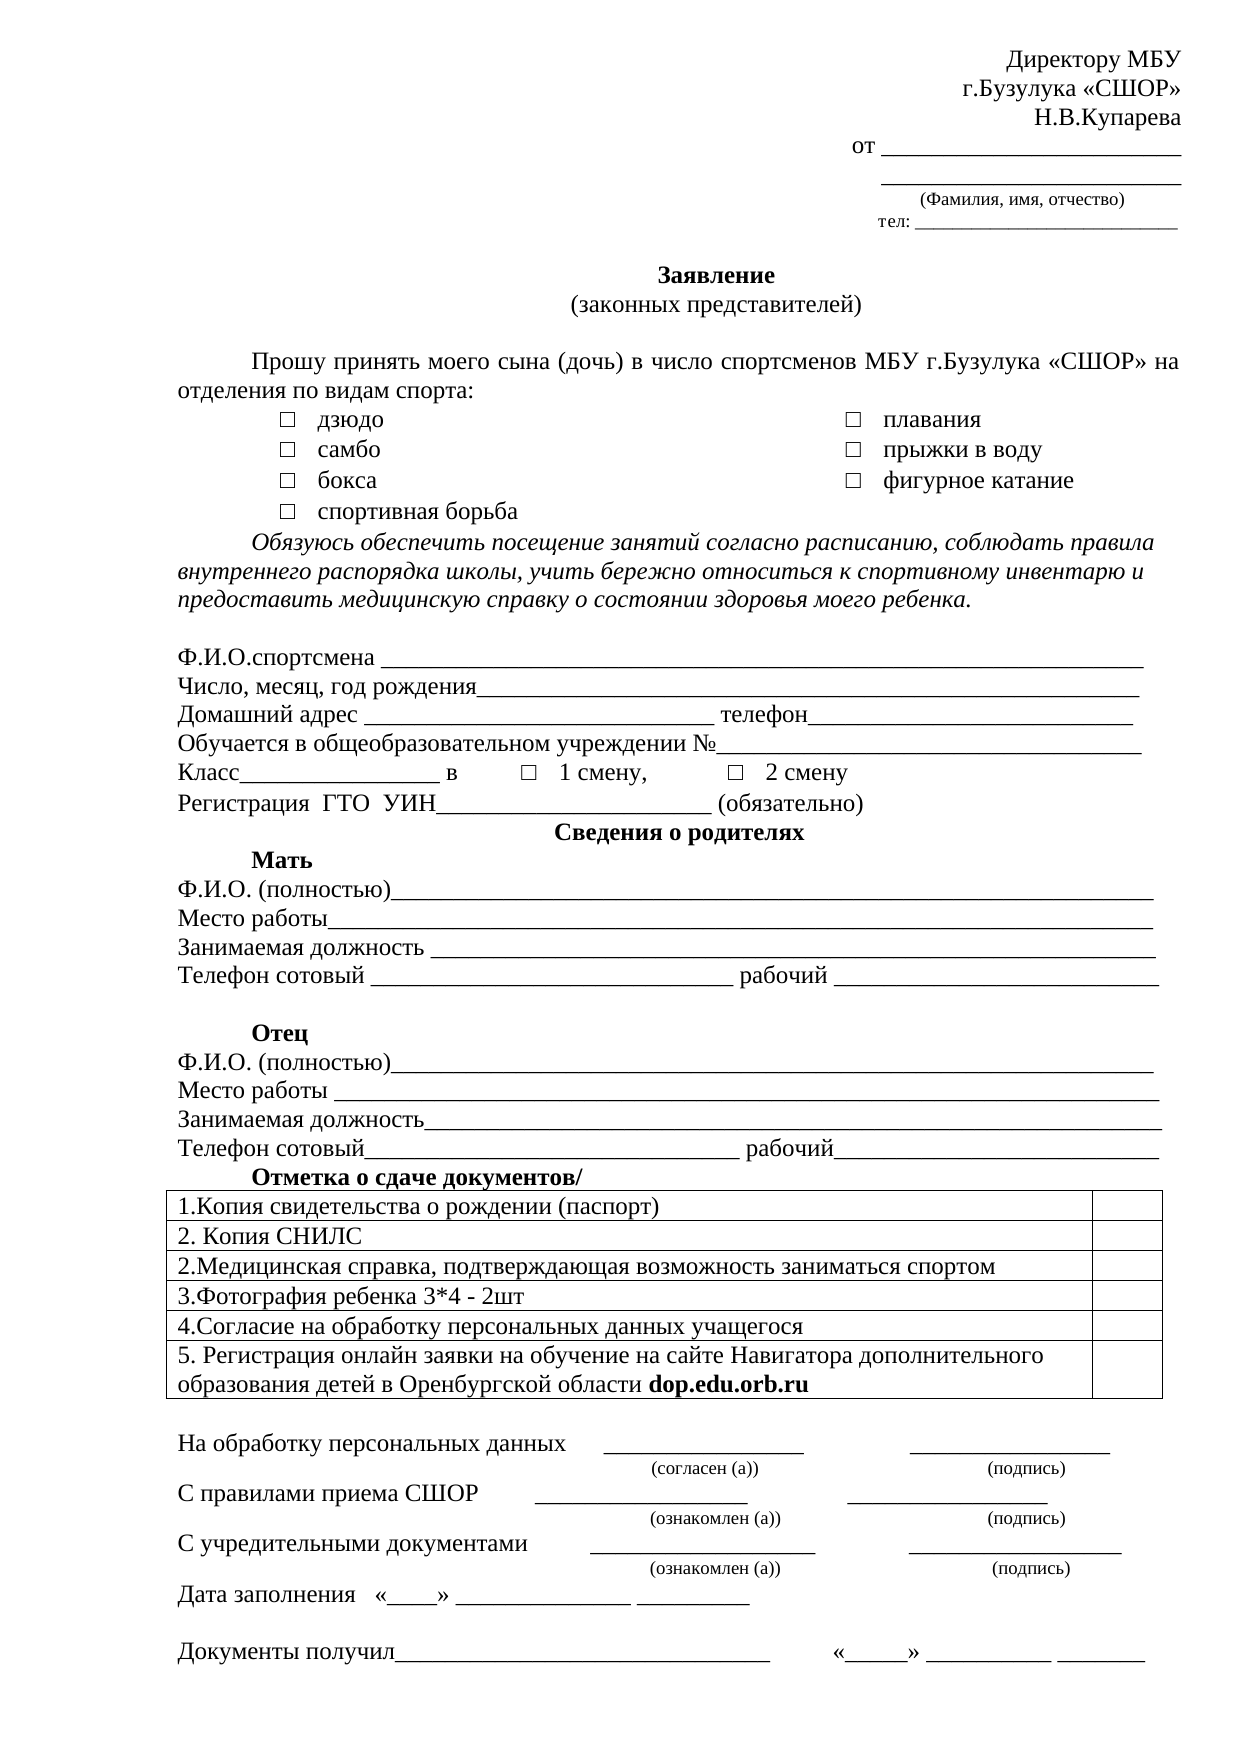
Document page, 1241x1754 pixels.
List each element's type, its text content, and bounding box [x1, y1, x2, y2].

text Документы получил______________________________ «_____» __________ _______ [177, 1636, 1181, 1665]
text Н.В.Купарева [177, 102, 1181, 131]
table_cell [1093, 1281, 1162, 1310]
text Отметка о сдаче документов/ [177, 1162, 1181, 1190]
text Занимаемая должность __________________________________________________________ [177, 932, 1181, 960]
text На обработку персональных данных ________________ ________________ [177, 1428, 1181, 1457]
text Директору МБУ [177, 44, 1181, 73]
text (законных представителей) [177, 289, 1181, 317]
text г.Бузулука «СШОР» [177, 73, 1181, 102]
table_header дзюдо самбо бокса спортивная борьба [231, 404, 797, 527]
text Обучается в общеобразовательном учреждении №__________________________________ [177, 728, 1181, 757]
table_header 2 смену [679, 757, 929, 788]
text Ф.И.О.спортсмена _____________________________________________________________ [177, 642, 1181, 671]
text Занимаемая должность___________________________________________________________ [177, 1104, 1181, 1133]
text Число, месяц, год рождения_____________________________________________________ [177, 671, 1181, 699]
text (согласен (а)) (подпись) [177, 1457, 1181, 1478]
text от ________________________ [177, 131, 1181, 159]
text тел: ____________________________ [177, 210, 1181, 231]
table_cell [1093, 1341, 1162, 1398]
text Ф.И.О. (полностью)_____________________________________________________________ [177, 874, 1181, 903]
text (Фамилия, имя, отчество) [177, 188, 1181, 210]
text Регистрация ГТО УИН______________________ (обязательно) [177, 788, 1181, 817]
text Ф.И.О. (полностью)_____________________________________________________________ [177, 1047, 1181, 1075]
text Сведения о родителях [177, 817, 1181, 845]
table_header [1093, 1191, 1162, 1220]
text С учредительными документами __________________ _________________ [177, 1528, 1181, 1557]
table_cell [1093, 1221, 1162, 1250]
text Телефон сотовый______________________________ рабочий__________________________ [177, 1133, 1181, 1162]
table_header плавания прыжки в воду фигурное катание [797, 404, 1192, 527]
table_cell 2.Медицинская справка, подтверждающая возможность заниматься спортом [167, 1251, 1092, 1280]
table_cell 4.Согласие на обработку персональных данных учащегося [167, 1311, 1092, 1339]
table_header 1 смену, [473, 757, 679, 788]
text ________________________ [177, 159, 1181, 188]
text Место работы __________________________________________________________________ [177, 1075, 1181, 1104]
text Дата заполнения «____» ______________ _________ [177, 1579, 1181, 1608]
text Домашний адрес ____________________________ телефон__________________________ [177, 699, 1181, 728]
table_header 1.Копия свидетельства о рождении (паспорт) [167, 1191, 1092, 1220]
text Прошу принять моего сына (дочь) в число спортсменов МБУ г.Бузулука «СШОР» на отделения по видам спорта: [177, 346, 1181, 404]
table_cell 5. Регистрация онлайн заявки на обучение на сайте Навигатора дополнительного образования детей в Оренбургской области dop.edu.orb.ru [167, 1341, 1092, 1398]
table_cell [1093, 1251, 1162, 1280]
table_cell 2. Копия СНИЛС [167, 1221, 1092, 1250]
text Мать [177, 845, 1181, 874]
text (ознакомлен (а)) (подпись) [177, 1507, 1181, 1528]
text Телефон сотовый _____________________________ рабочий __________________________ [177, 960, 1181, 989]
table_header Класс________________ в [166, 757, 472, 788]
text С правилами приема СШОР _________________ ________________ [177, 1478, 1181, 1507]
text Отец [177, 1018, 1181, 1047]
text Место работы__________________________________________________________________ [177, 903, 1181, 932]
text Заявление [177, 260, 1181, 289]
table_cell [1093, 1311, 1162, 1339]
text Обязуюсь обеспечить посещение занятий согласно расписанию, соблюдать правила внутреннего распорядка школы, учить бережно относиться к спортивному инвентарю и предоставить медицинскую справку о состоянии здоровья моего ребенка. [177, 527, 1181, 613]
text (ознакомлен (а)) (подпись) [177, 1557, 1181, 1579]
table_cell 3.Фотография ребенка 3*4 - 2шт [167, 1281, 1092, 1310]
